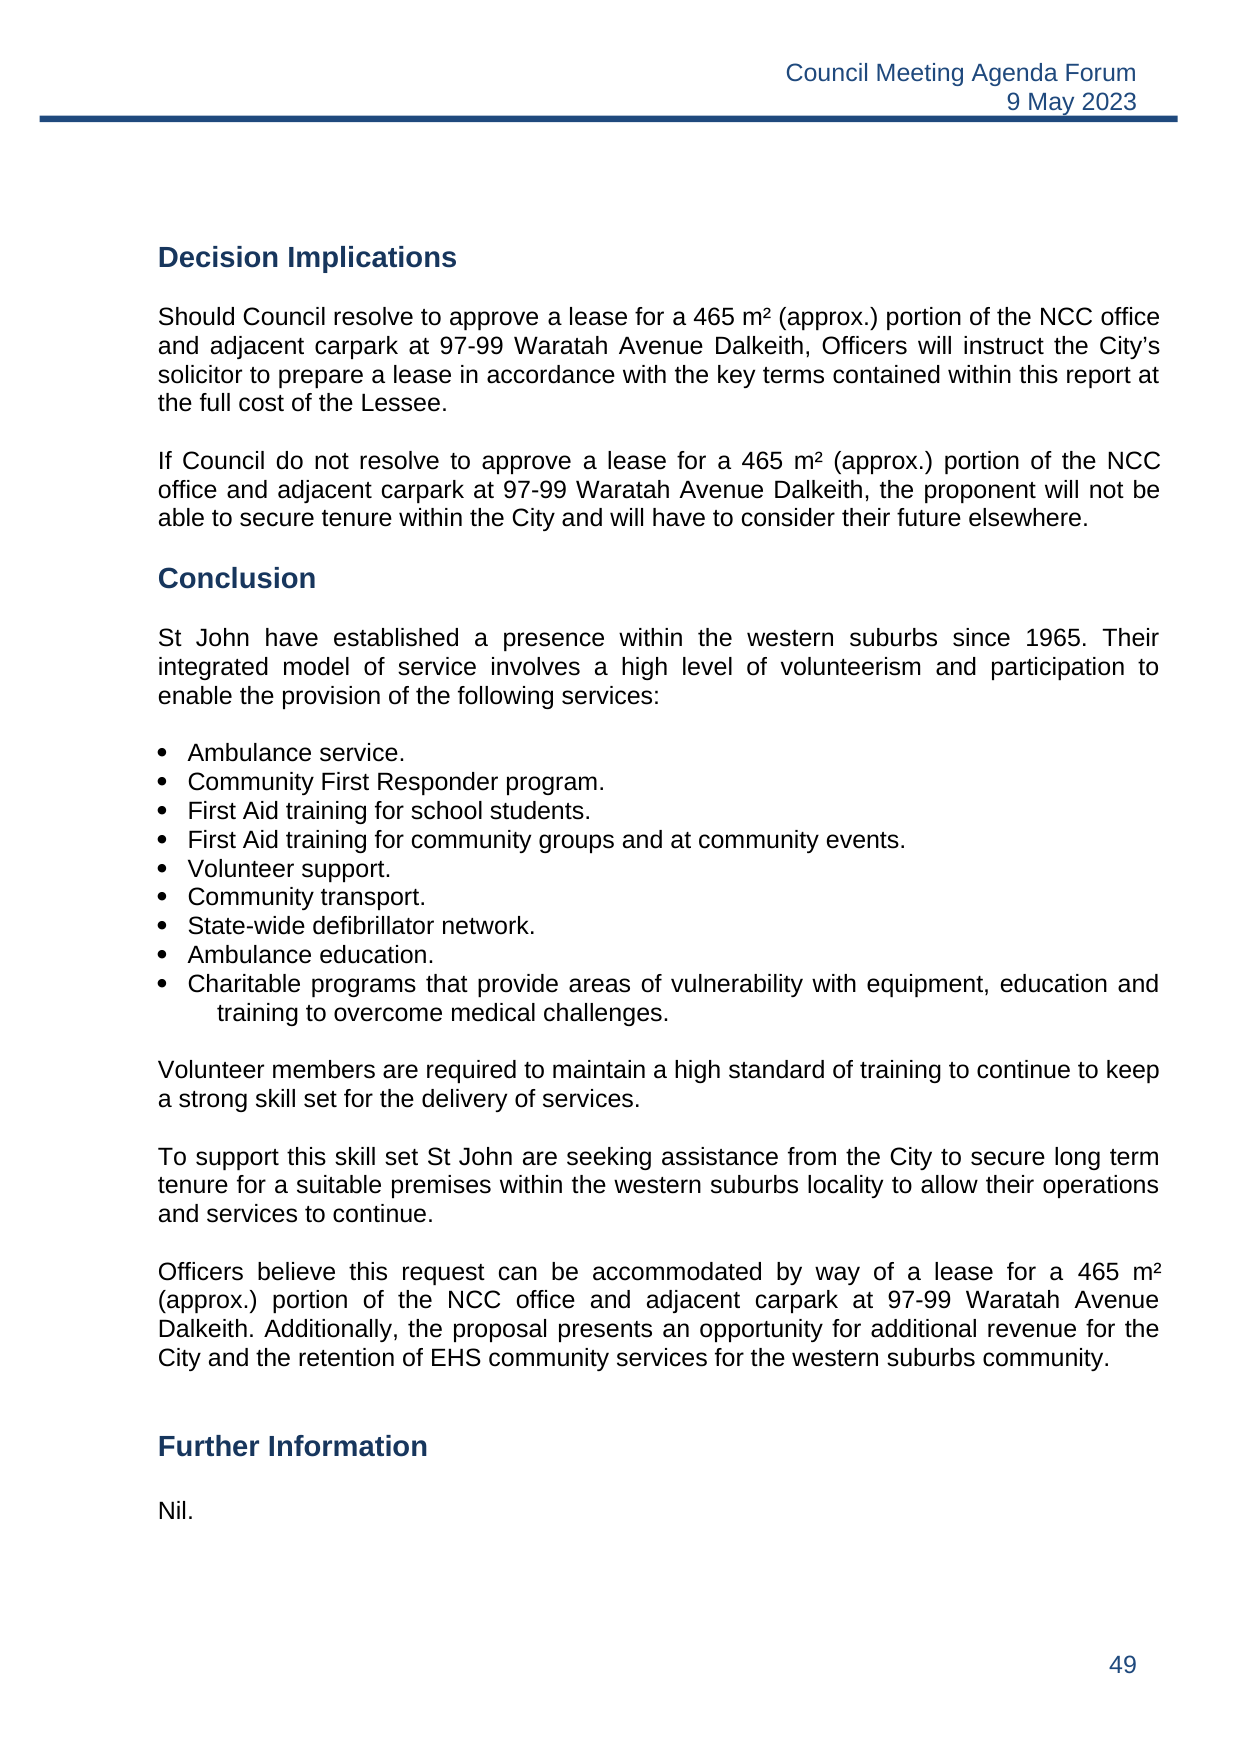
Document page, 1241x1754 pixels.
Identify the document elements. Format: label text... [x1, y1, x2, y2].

list Ambulance education. [158, 940, 1162, 969]
text St John have established a presence within the western suburbs since 1965. Their integrated model of service involves a high level of volunteerism and participation to enable the provision of the following services: [158, 623, 1162, 709]
text Officers believe this request can be accommodated by way of a lease for a 465 m² (approx.) portion of the NCC office and adjacent carpark at 97-99 Waratah Avenue Dalkeith. Additionally, the proposal presents an opportunity for additional revenue for the City and the retention of EHS community services for the western suburbs community. [158, 1257, 1162, 1372]
list State-wide defibrillator network. [158, 911, 1162, 940]
text Should Council resolve to approve a lease for a 465 m² (approx.) portion of the NCC office and adjacent carpark at 97-99 Waratah Avenue Dalkeith, Officers will instruct the City’s solicitor to prepare a lease in accordance with the key terms contained within this report at the full cost of the Lessee. [158, 302, 1162, 417]
text Conclusion [158, 561, 1162, 594]
text Volunteer members are required to maintain a high standard of training to continue to keep a strong skill set for the delivery of services. [158, 1055, 1162, 1113]
text If Council do not resolve to approve a lease for a 465 m² (approx.) portion of the NCC office and adjacent carpark at 97-99 Waratah Avenue Dalkeith, the proponent will not be able to secure tenure within the City and will have to consider their future elsewhere. [158, 446, 1162, 532]
list Community transport. [158, 882, 1162, 911]
text Further Information [158, 1429, 1162, 1463]
list Community First Responder program. [158, 767, 1162, 796]
list First Aid training for school students. [158, 796, 1162, 825]
list Ambulance service. [158, 738, 1162, 767]
text Nil. [158, 1496, 1162, 1525]
list Charitable programs that provide areas of vulnerability with equipment, education and training to overcome medical challenges. [158, 969, 1162, 1027]
list Volunteer support. [158, 853, 1162, 882]
text To support this skill set St John are seeking assistance from the City to secure long term tenure for a suitable premises within the western suburbs locality to allow their operations and services to continue. [158, 1142, 1162, 1228]
list First Aid training for community groups and at community events. [158, 825, 1162, 853]
text Decision Implications [158, 240, 1162, 273]
